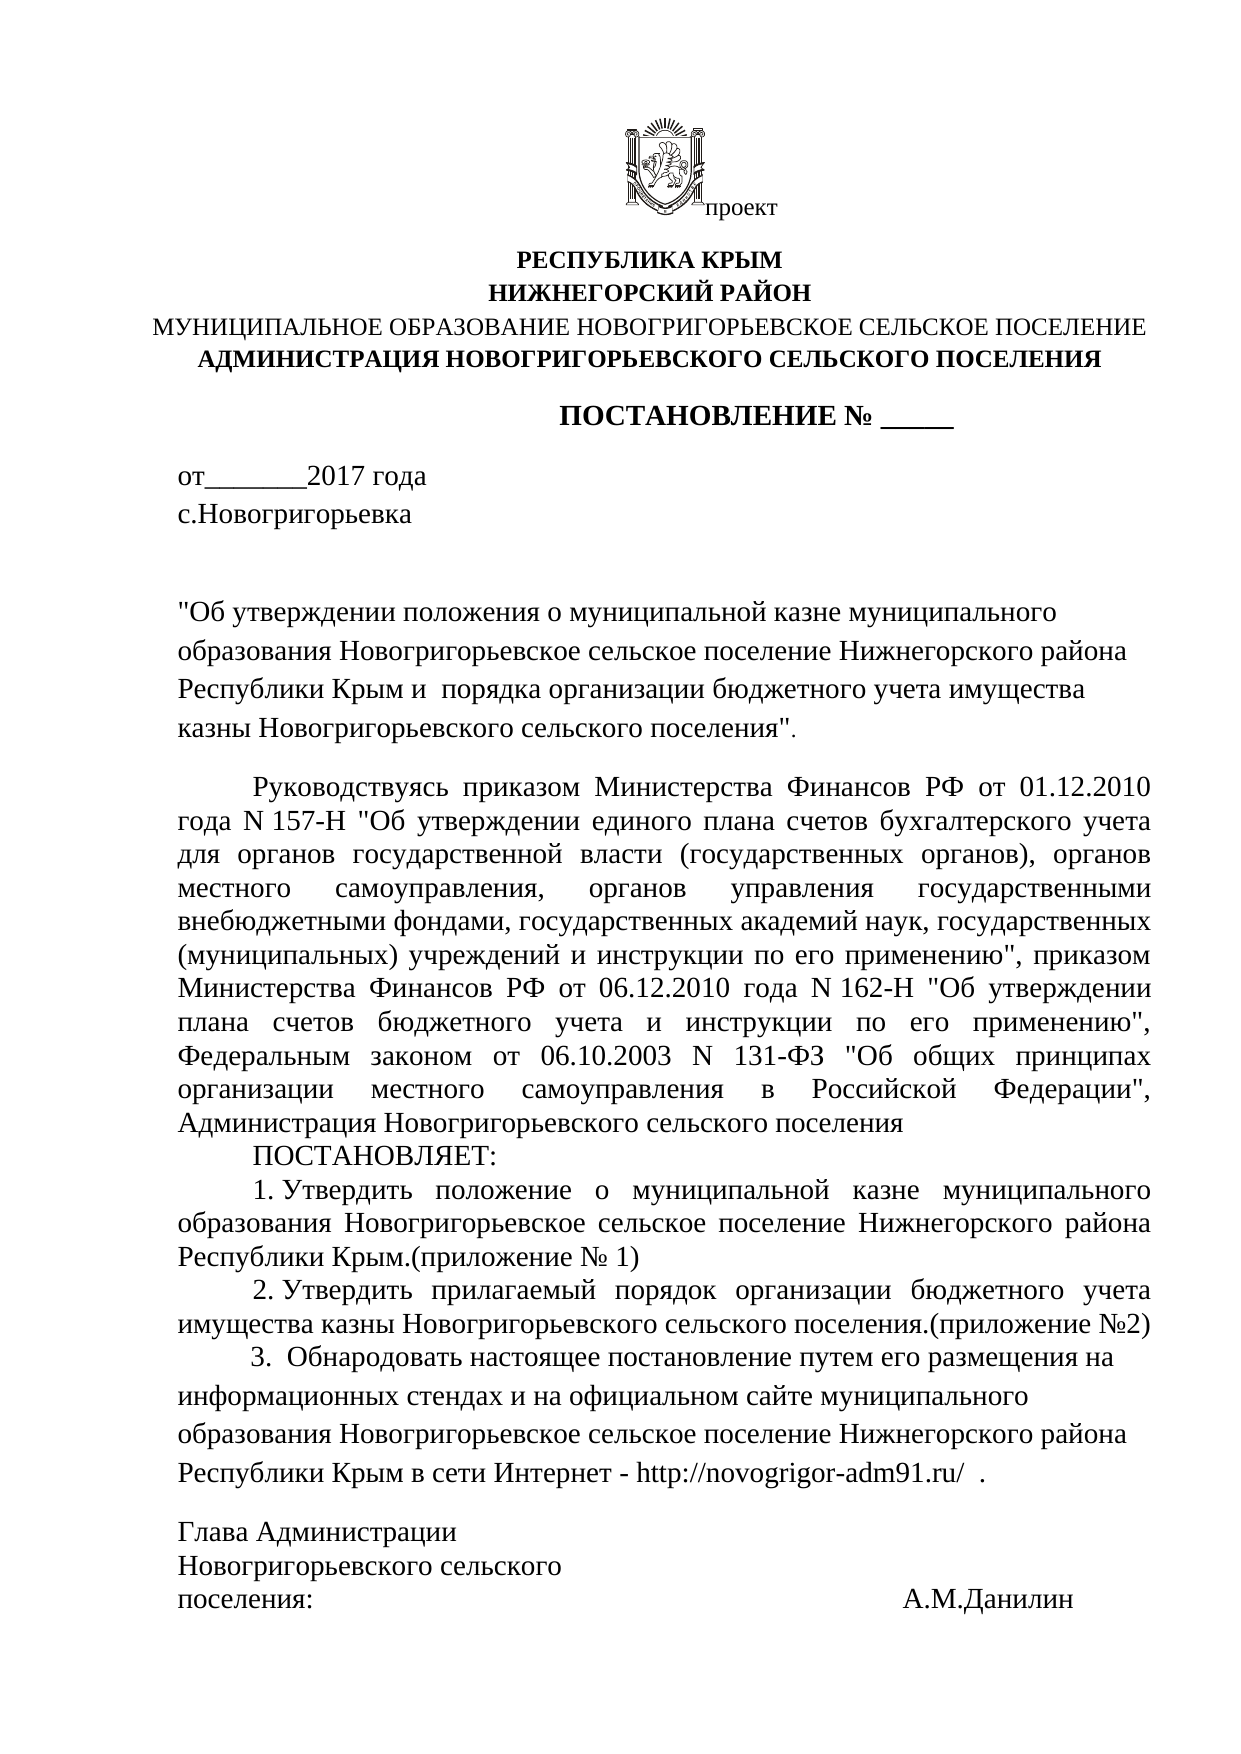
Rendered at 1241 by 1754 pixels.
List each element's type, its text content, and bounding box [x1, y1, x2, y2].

text проект [177, 118, 1152, 220]
text ПОСТАНОВЛЕНИЕ № _____ [559, 398, 1152, 432]
text "Об утверждении положения о муниципальной казне муниципального образования Новогригорьевское сельское поселение Нижнегорского района Республики Крым и порядка организации бюджетного учета имущества казны Новогригорьевского сельского поселения". [177, 556, 1152, 743]
text 1. Утвердить положение о муниципальной казне муниципального образования Новогригорьевское сельское поселение Нижнегорского района Республики Крым.(приложение № 1) [177, 1172, 1152, 1272]
text 3. Обнародовать настоящее постановление путем его размещения на информационных стендах и на официальном сайте муниципального образования Новогригорьевское сельское поселение Нижнегорского района Республики Крым в сети Интернет - http://novogrigor-adm91.ru/ . [177, 1339, 1152, 1489]
text 2. Утвердить прилагаемый порядок организации бюджетного учета имущества казны Новогригорьевского сельского поселения.(приложение №2) [177, 1272, 1152, 1339]
text ПОСТАНОВЛЯЕТ: [177, 1138, 1152, 1172]
text Новогригорьевского сельского [177, 1548, 1152, 1582]
text Глава Администрации [177, 1514, 1152, 1548]
text от_______2017 года с.Новогригорьевка [177, 458, 1152, 530]
text РЕСПУБЛИКА КРЫМ НИЖНЕГОРСКИЙ РАЙОН МУНИЦИПАЛЬНОЕ ОБРАЗОВАНИЕ НОВОГРИГОРЬЕВСКОЕ СЕЛЬСКОЕ ПОСЕЛЕНИЕ АДМИНИСТРАЦИЯ НОВОГРИГОРЬЕВСКОГО СЕЛЬСКОГО ПОСЕЛЕНИЯ [148, 246, 1152, 373]
text Руководствуясь приказом Министерства Финансов РФ от 01.12.2010 года N 157-Н "Об утверждении единого плана счетов бухгалтерского учета для органов государственной власти (государственных органов), органов местного самоуправления, органов управления государственными внебюджетными фондами, государственных академий наук, государственных (муниципальных) учреждений и инструкции по его применению", приказом Министерства Финансов РФ от 06.12.2010 года N 162-Н "Об утверждении плана счетов бюджетного учета и инструкции по его применению", Федеральным законом от 06.10.2003 N 131-ФЗ "Об общих принципах организации местного самоуправления в Российской Федерации", Администрация Новогригорьевского сельского поселения [177, 769, 1152, 1138]
text поселения: А.М.Данилин [177, 1582, 1152, 1615]
